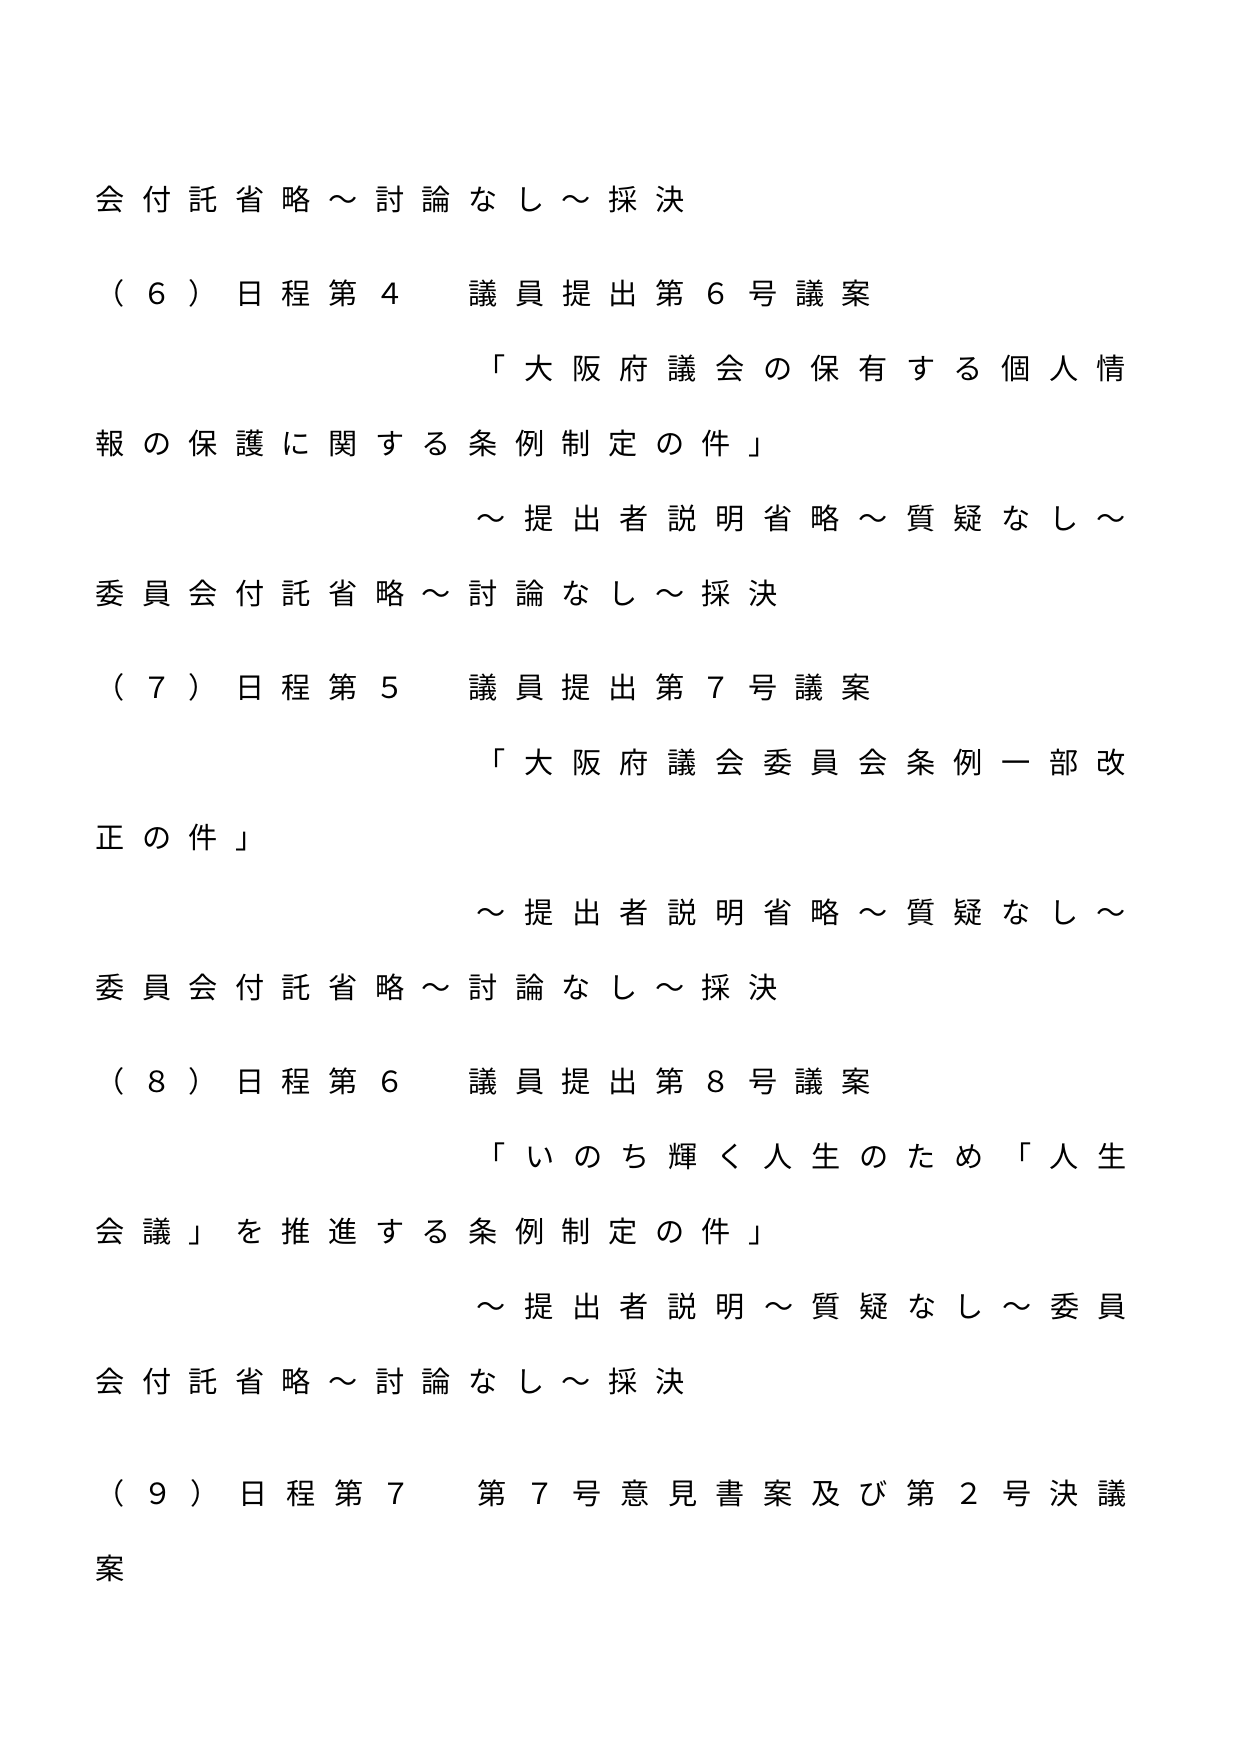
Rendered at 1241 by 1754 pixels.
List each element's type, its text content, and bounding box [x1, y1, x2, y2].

text （６）日程第４ 議員提出第６号議案 [95, 254, 1145, 329]
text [95, 161, 1145, 236]
text （９）日程第７ 第７号意見書案及び第２号決議案 [95, 1454, 1145, 1604]
text ～提出者説明省略～質疑なし～委員会付託省略～討論なし～採決 [95, 479, 1145, 629]
text ～提出者説明省略～質疑なし～委員会付託省略～討論なし～採決 [95, 873, 1145, 1023]
text （７）日程第５ 議員提出第７号議案 [95, 648, 1145, 723]
text 「大阪府議会委員会条例一部改正の件」 [95, 723, 1145, 873]
text ～提出者説明～質疑なし～委員会付託省略～討論なし～採決 [95, 1267, 1145, 1417]
text （８）日程第６ 議員提出第８号議案 [95, 1042, 1145, 1117]
text 「いのち輝く人生のため「人生会議」を推進する条例制定の件」 [95, 1117, 1145, 1267]
text 「大阪府議会の保有する個人情報の保護に関する条例制定の件」 [95, 329, 1145, 479]
